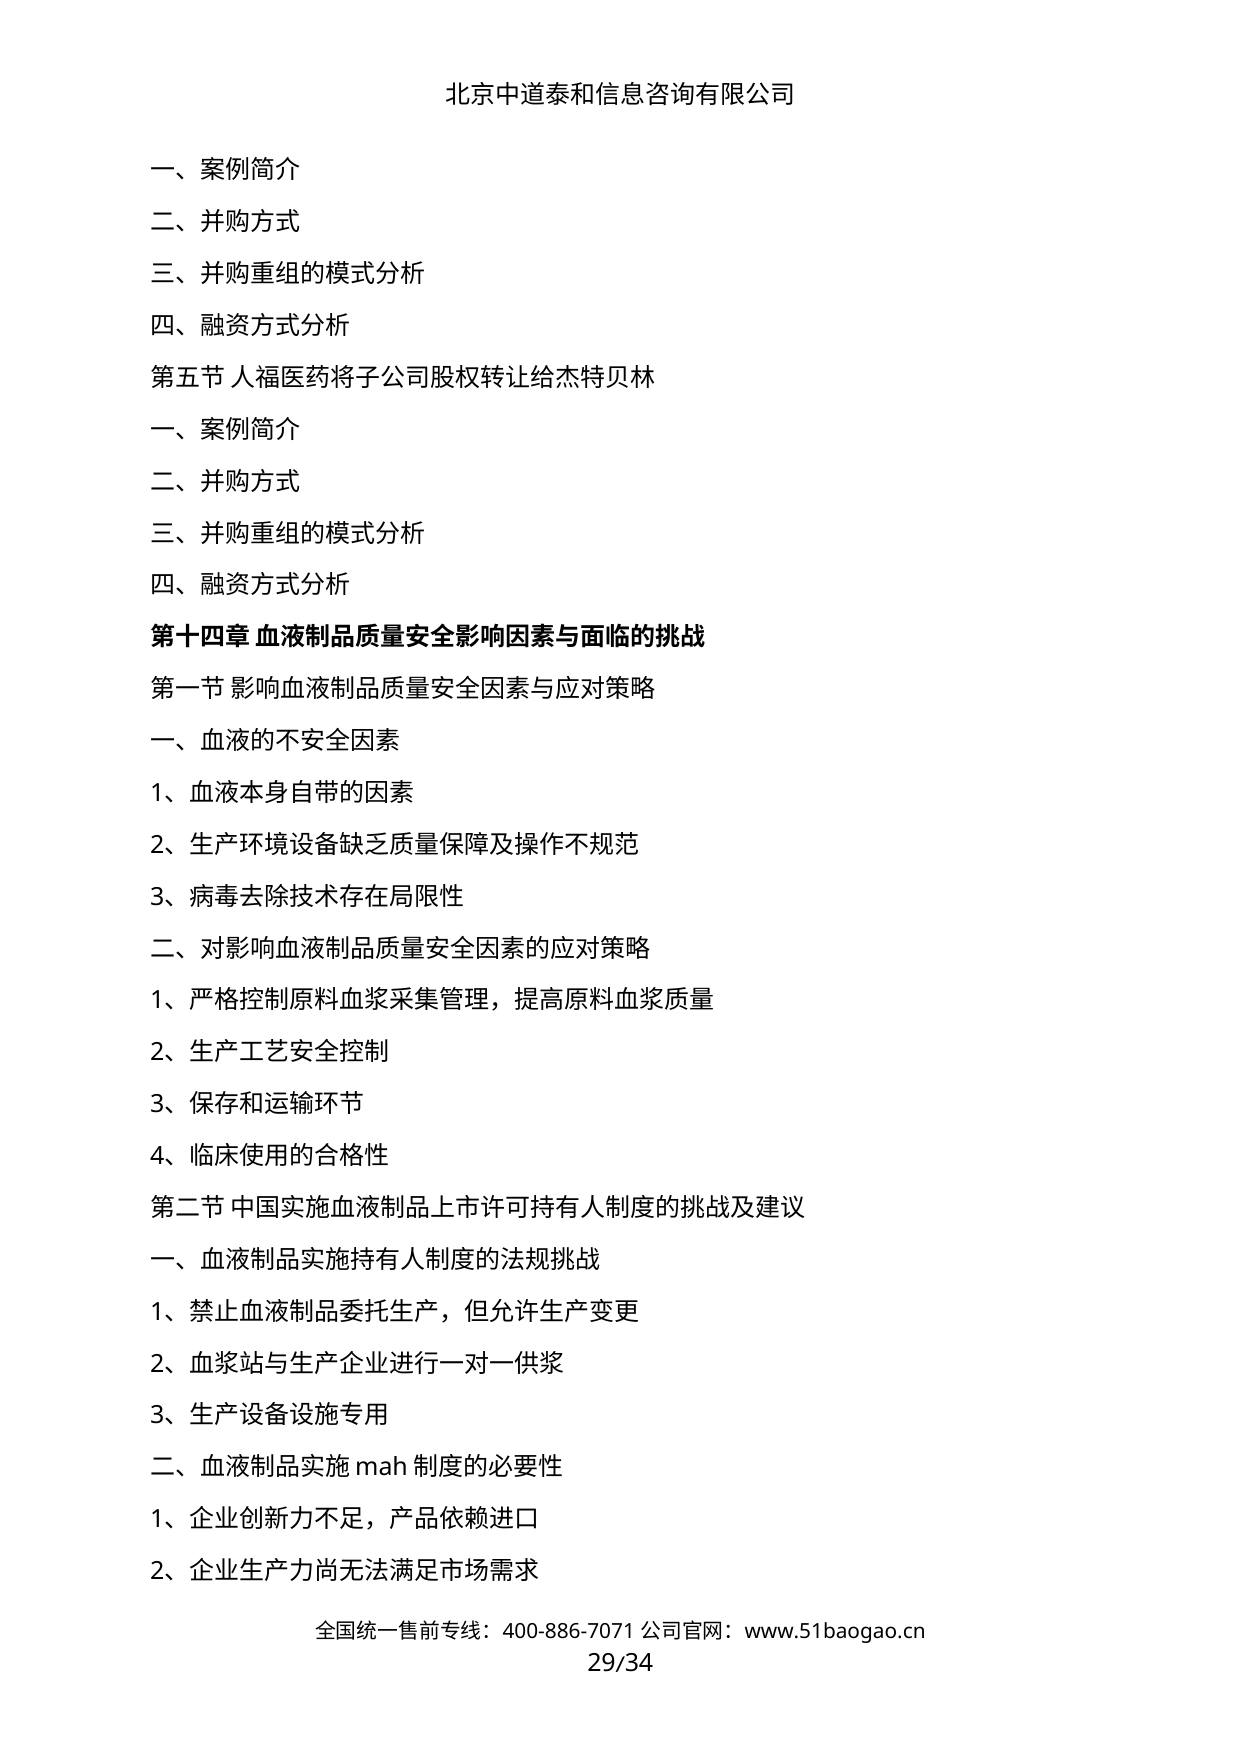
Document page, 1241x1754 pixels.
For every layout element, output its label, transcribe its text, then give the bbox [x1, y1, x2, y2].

text 一、血液制品实施持有人制度的法规挑战 [150, 1239, 1090, 1276]
text 3、生产设备设施专用 [150, 1395, 1090, 1431]
text 1、血液本身自带的因素 [150, 772, 1090, 809]
text 二、并购方式 [150, 461, 1090, 497]
text 2、企业生产力尚无法满足市场需求 [150, 1551, 1090, 1587]
text 一、案例简介 [150, 409, 1090, 446]
text 一、血液的不安全因素 [150, 721, 1090, 757]
text 第五节 人福医药将子公司股权转让给杰特贝林 [150, 357, 1090, 394]
text 四、融资方式分析 [150, 306, 1090, 342]
text 3、病毒去除技术存在局限性 [150, 876, 1090, 912]
text 1、禁止血液制品委托生产，但允许生产变更 [150, 1291, 1090, 1327]
text 第二节 中国实施血液制品上市许可持有人制度的挑战及建议 [150, 1187, 1090, 1224]
text 二、对影响血液制品质量安全因素的应对策略 [150, 928, 1090, 964]
text 三、并购重组的模式分析 [150, 513, 1090, 549]
text 1、严格控制原料血浆采集管理，提高原料血浆质量 [150, 980, 1090, 1016]
text 2、生产工艺安全控制 [150, 1032, 1090, 1068]
text 2、血浆站与生产企业进行一对一供浆 [150, 1343, 1090, 1379]
text 三、并购重组的模式分析 [150, 254, 1090, 290]
text 1、企业创新力不足，产品依赖进口 [150, 1499, 1090, 1535]
text 4、临床使用的合格性 [150, 1136, 1090, 1172]
text 第十四章 血液制品质量安全影响因素与面临的挑战 [150, 617, 1090, 653]
text 3、保存和运输环节 [150, 1084, 1090, 1120]
text 二、并购方式 [150, 202, 1090, 238]
text 第一节 影响血液制品质量安全因素与应对策略 [150, 669, 1090, 705]
text 一、案例简介 [150, 150, 1090, 186]
text 四、融资方式分析 [150, 565, 1090, 601]
text 2、生产环境设备缺乏质量保障及操作不规范 [150, 824, 1090, 861]
text 二、血液制品实施mah制度的必要性 [150, 1447, 1090, 1483]
